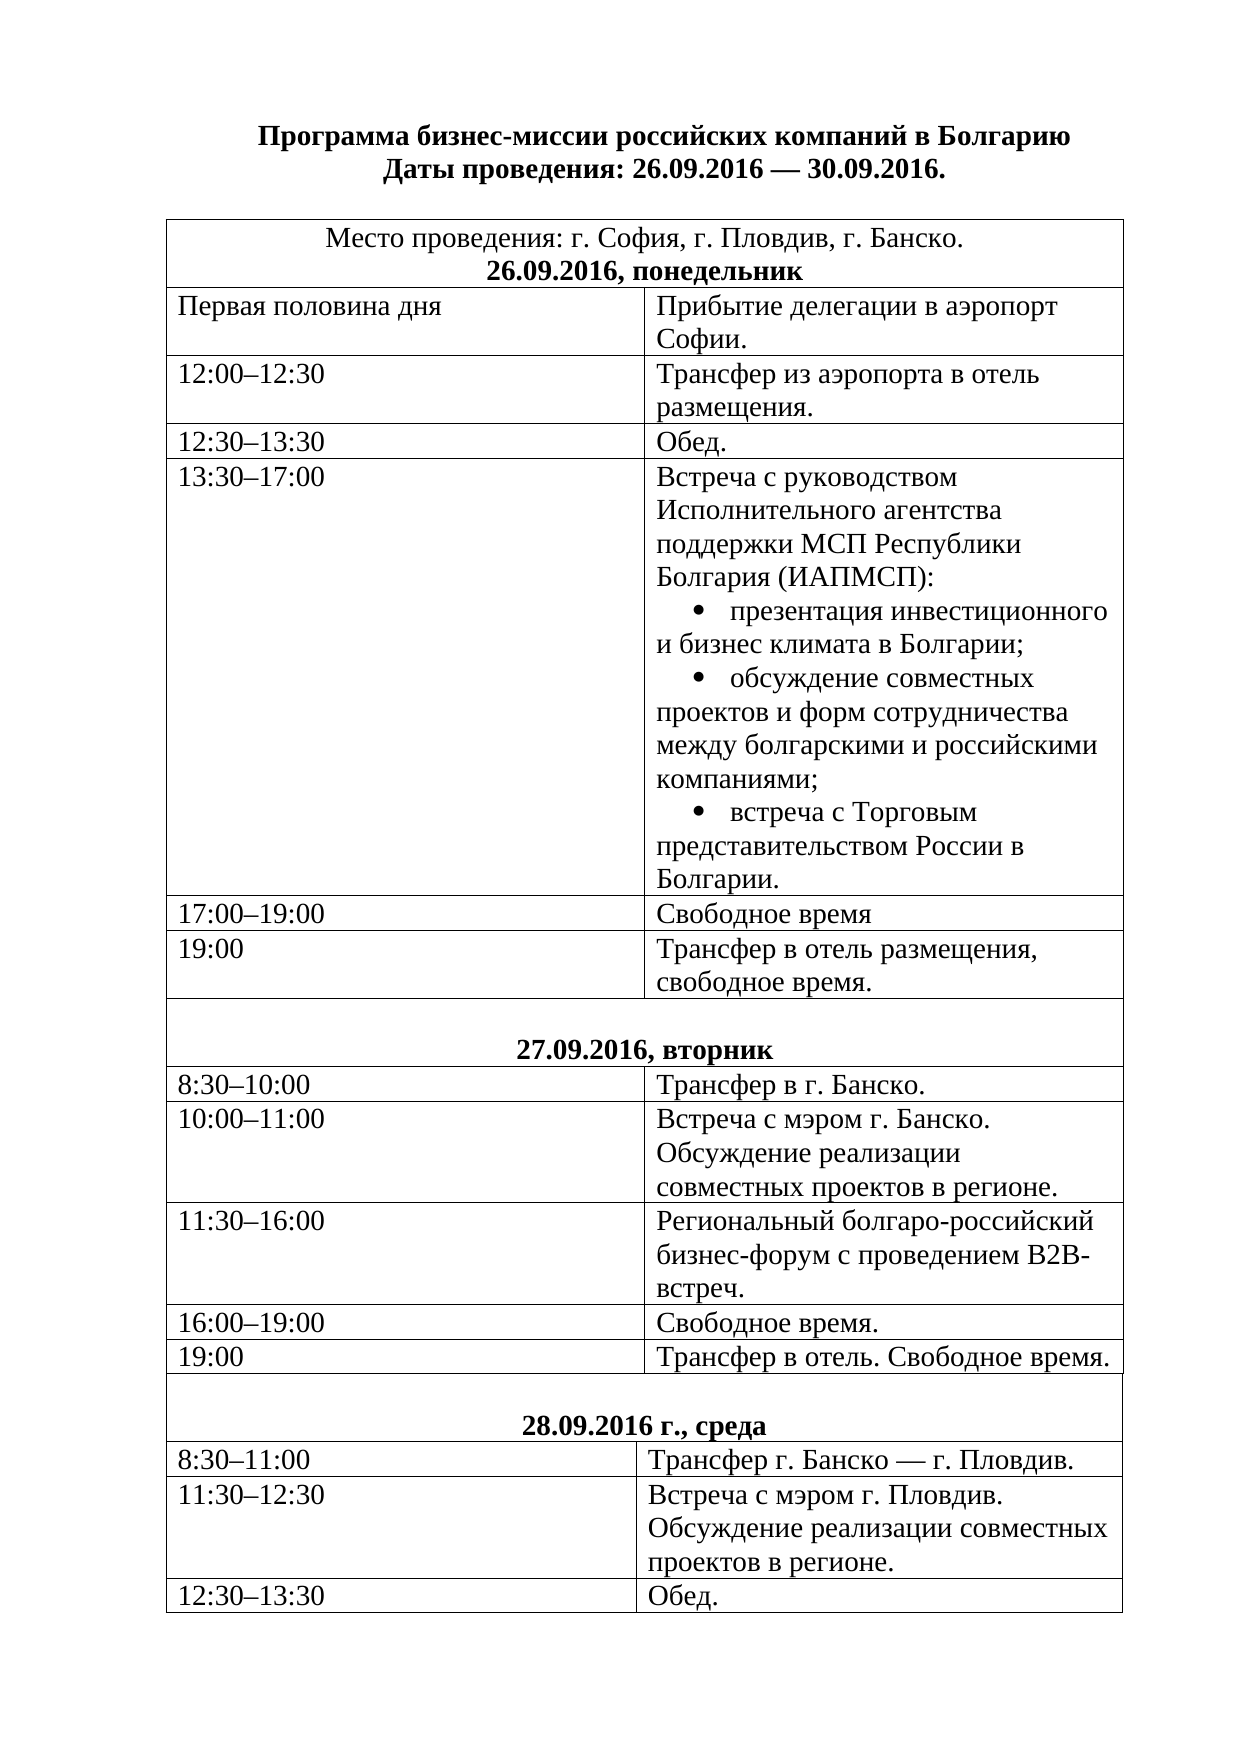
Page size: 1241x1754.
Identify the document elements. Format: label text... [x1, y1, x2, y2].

table_cell 12:00–12:30 [167, 356, 644, 423]
table_cell Встреча с мэром г. Пловдив. Обсуждение реализации совместных проектов в регионе. [637, 1477, 1122, 1577]
table_cell Трансфер в отель. Свободное время. [645, 1340, 1123, 1373]
table_cell 8:30–10:00 [167, 1067, 644, 1101]
table_cell 19:00 [167, 931, 644, 998]
table_cell 16:00–19:00 [167, 1305, 644, 1338]
table_cell Трансфер в отель размещения, свободное время. [645, 931, 1123, 998]
table_cell Обед. [645, 424, 1123, 458]
table_cell 13:30–17:00 [167, 459, 644, 895]
table_cell Прибытие делегации в аэропорт Софии. [645, 288, 1123, 355]
table_cell Трансфер г. Банско — г. Пловдив. [637, 1442, 1122, 1476]
table_header Место проведения: г. София, г. Пловдив, г. Банско. 26.09.2016, понедельник [167, 220, 1123, 287]
table_cell 17:00–19:00 [167, 896, 644, 930]
table_cell 10:00–11:00 [167, 1102, 644, 1202]
table_cell Трансфер из аэропорта в отель размещения. [645, 356, 1123, 423]
text Программа бизнес-миссии российских компаний в Болгарию [177, 118, 1152, 152]
table_cell Свободное время [645, 896, 1123, 930]
table_cell 11:30–12:30 [167, 1477, 636, 1577]
table_cell Обед. [637, 1579, 1122, 1612]
table_cell Свободное время. [645, 1305, 1123, 1338]
text Даты проведения: 26.09.2016 — 30.09.2016. [177, 152, 1152, 185]
table_cell 11:30–16:00 [167, 1203, 644, 1304]
table_cell 19:00 [167, 1340, 644, 1373]
table_cell 8:30–11:00 [167, 1442, 636, 1476]
table_cell 12:30–13:30 [167, 424, 644, 458]
table_cell Встреча с мэром г. Банско. Обсуждение реализации совместных проектов в регионе. [645, 1102, 1123, 1202]
table_cell Трансфер в г. Банско. [645, 1067, 1123, 1101]
table_cell 27.09.2016, вторник [167, 999, 1123, 1066]
table_cell 12:30–13:30 [167, 1579, 636, 1612]
table_cell 28.09.2016 г., среда [167, 1374, 1122, 1441]
table_cell Первая половина дня [167, 288, 644, 355]
table_cell Встреча с руководством Исполнительного агентства поддержки МСП Республики Болгария (ИАПМСП): презентация инвестиционного и бизнес климата в Болгарии; обсуждение совместных проектов и форм сотрудничества между болгарскими и российскими компаниями; встреча с Торговым представительством России в Болгарии. [645, 459, 1123, 895]
table_cell Региональный болгаро-российский бизнес-форум с проведением B2B-встреч. [645, 1203, 1123, 1304]
